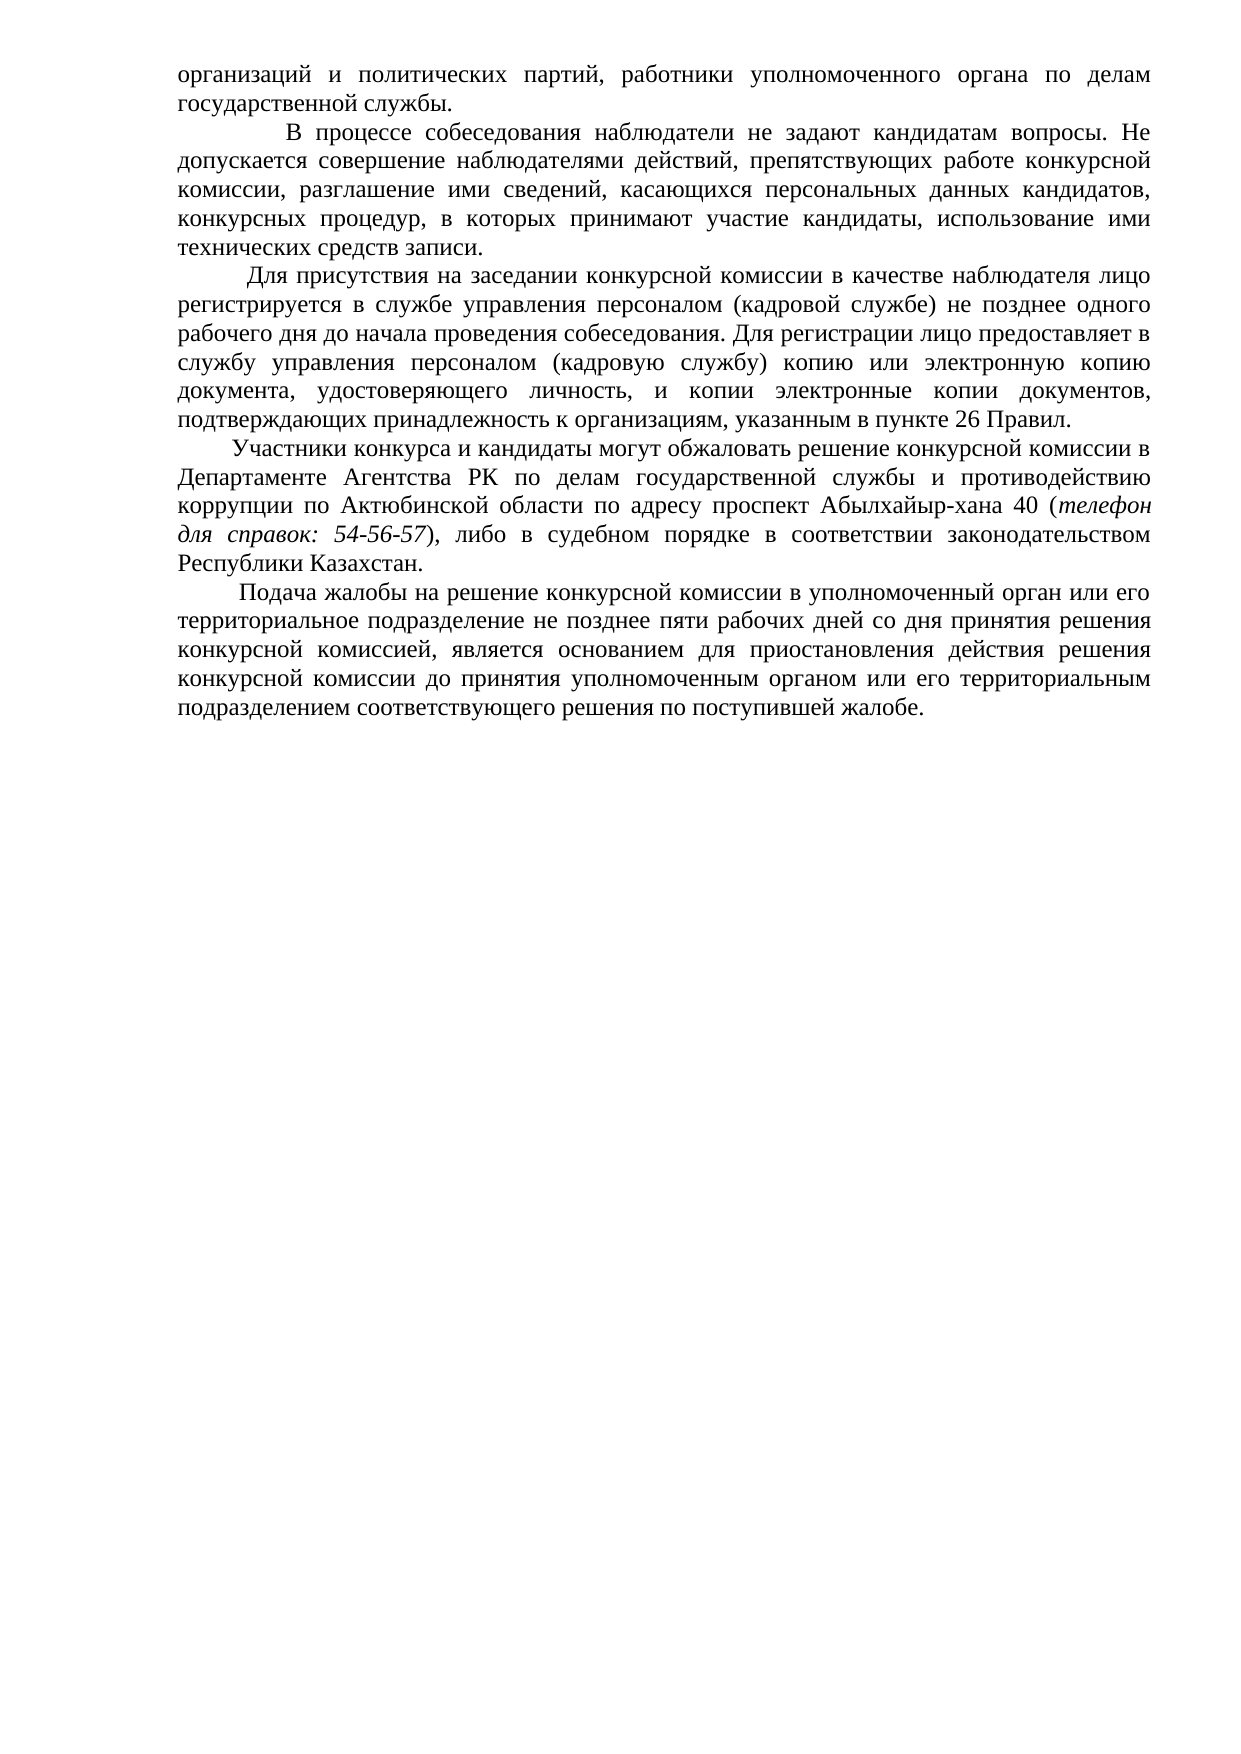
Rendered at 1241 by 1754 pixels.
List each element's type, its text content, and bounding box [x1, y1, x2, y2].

text Для присутствия на заседании конкурсной комиссии в качестве наблюдателя лицо регистрируется в службе управления персоналом (кадровой службе) не позднее одного рабочего дня до начала проведения собеседования. Для регистрации лицо предоставляет в службу управления персоналом (кадровую службу) копию или электронную копию документа, удостоверяющего личность, и копии электронные копии документов, подтверждающих принадлежность к организациям, указанным в пункте 26 Правил. [177, 260, 1152, 433]
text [177, 59, 1152, 117]
text Подача жалобы на решение конкурсной комиссии в уполномоченный орган или его территориальное подразделение не позднее пяти рабочих дней со дня принятия решения конкурсной комиссией, является основанием для приостановления действия решения конкурсной комиссии до принятия уполномоченным органом или его территориальным подразделением соответствующего решения по поступившей жалобе. [177, 577, 1152, 720]
text В процессе собеседования наблюдатели не задают кандидатам вопросы. Не допускается совершение наблюдателями действий, препятствующих работе конкурсной комиссии, разглашение ими сведений, касающихся персональных данных кандидатов, конкурсных процедур, в которых принимают участие кандидаты, использование ими технических средств записи. [177, 117, 1152, 260]
text Участники конкурса и кандидаты могут обжаловать решение конкурсной комиссии в Департаменте Агентства РК по делам государственной службы и противодействию коррупции по Актюбинской области по адресу проспект Абылхайыр-хана 40 (телефон для справок: 54-56-57), либо в судебном порядке в соответствии законодательством Республики Казахстан. [177, 433, 1152, 577]
